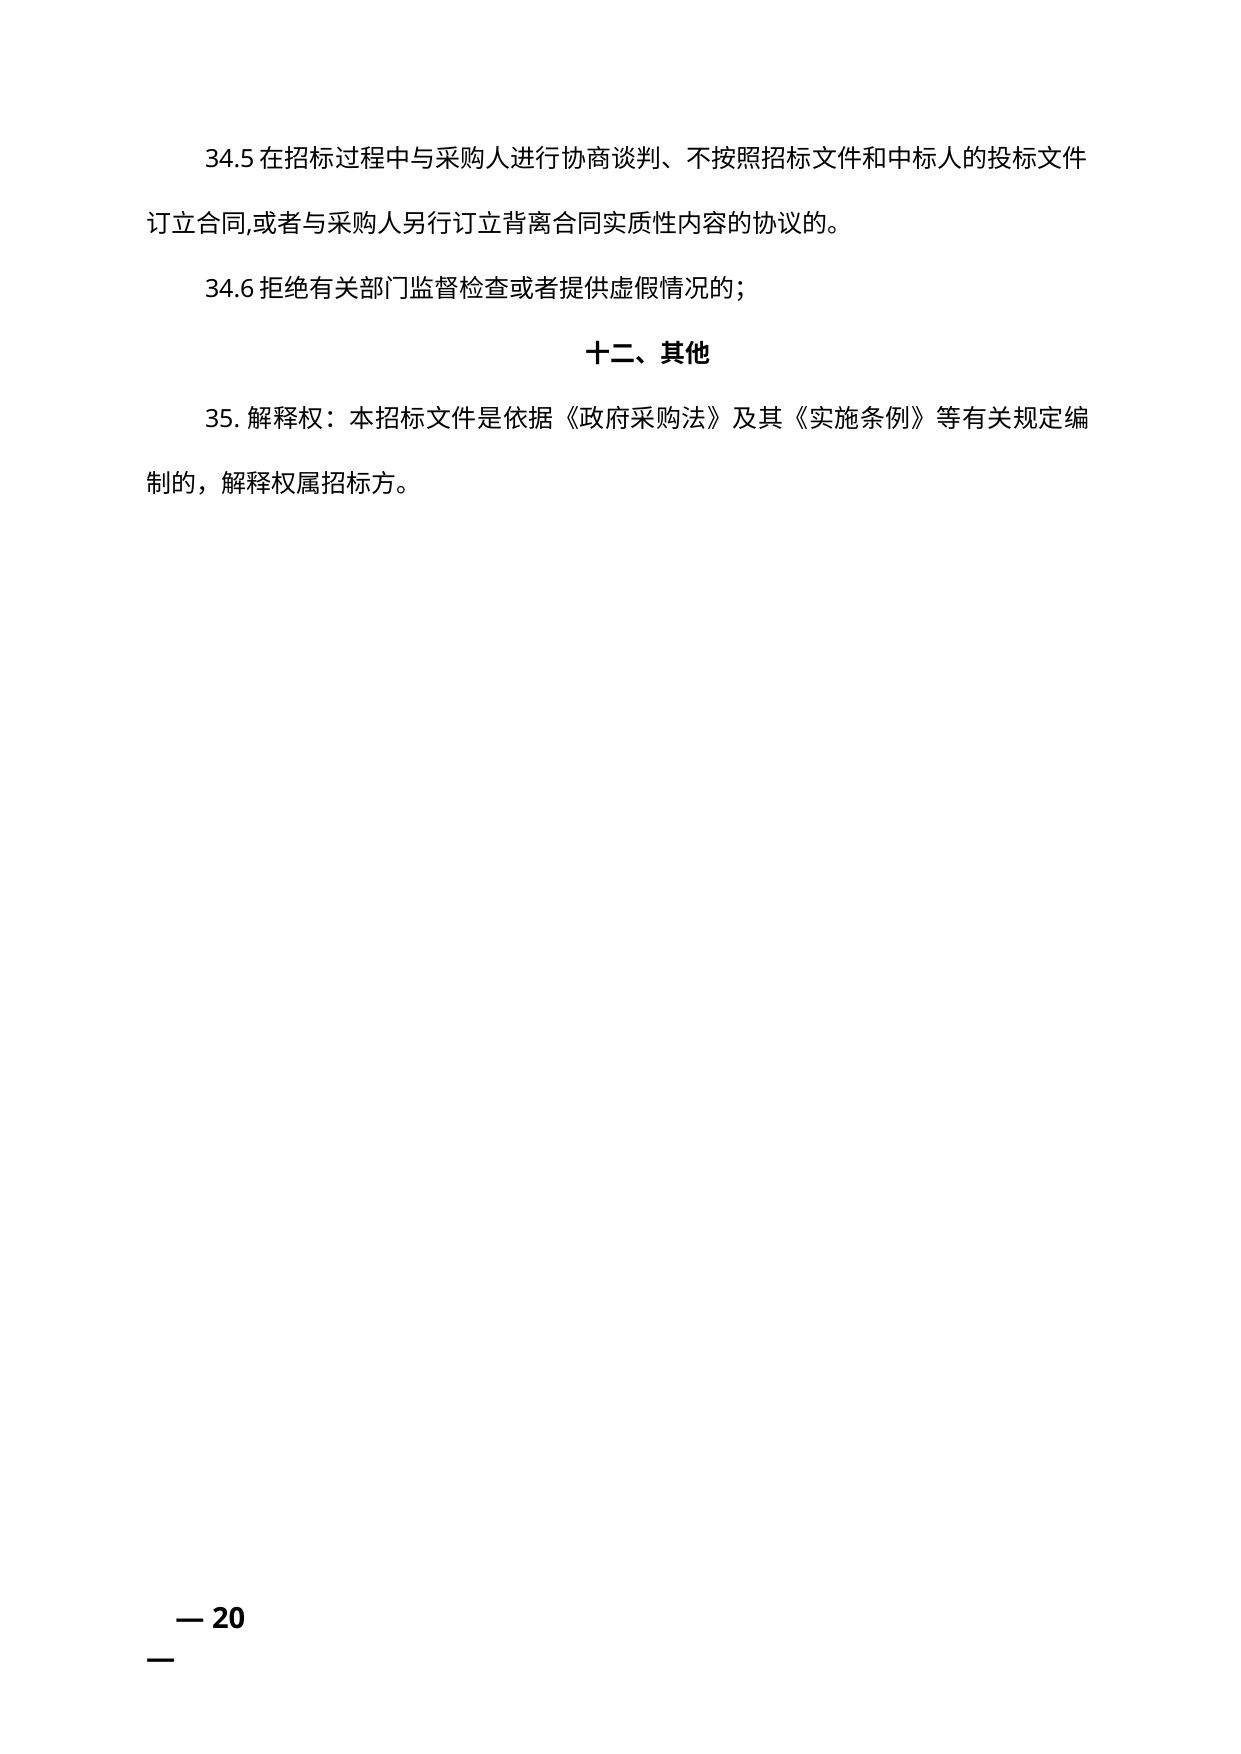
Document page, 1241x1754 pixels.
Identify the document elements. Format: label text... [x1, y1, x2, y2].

text 34.6拒绝有关部门监督检查或者提供虚假情况的； [146, 254, 1091, 319]
text 十二、其他 [146, 319, 1091, 384]
text 35. 解释权：本招标文件是依据《政府采购法》及其《实施条例》等有关规定编制的，解释权属招标方。 [146, 384, 1091, 514]
text 34.5在招标过程中与采购人进行协商谈判、不按照招标文件和中标人的投标文件订立合同,或者与采购人另行订立背离合同实质性内容的协议的。 [146, 124, 1091, 254]
